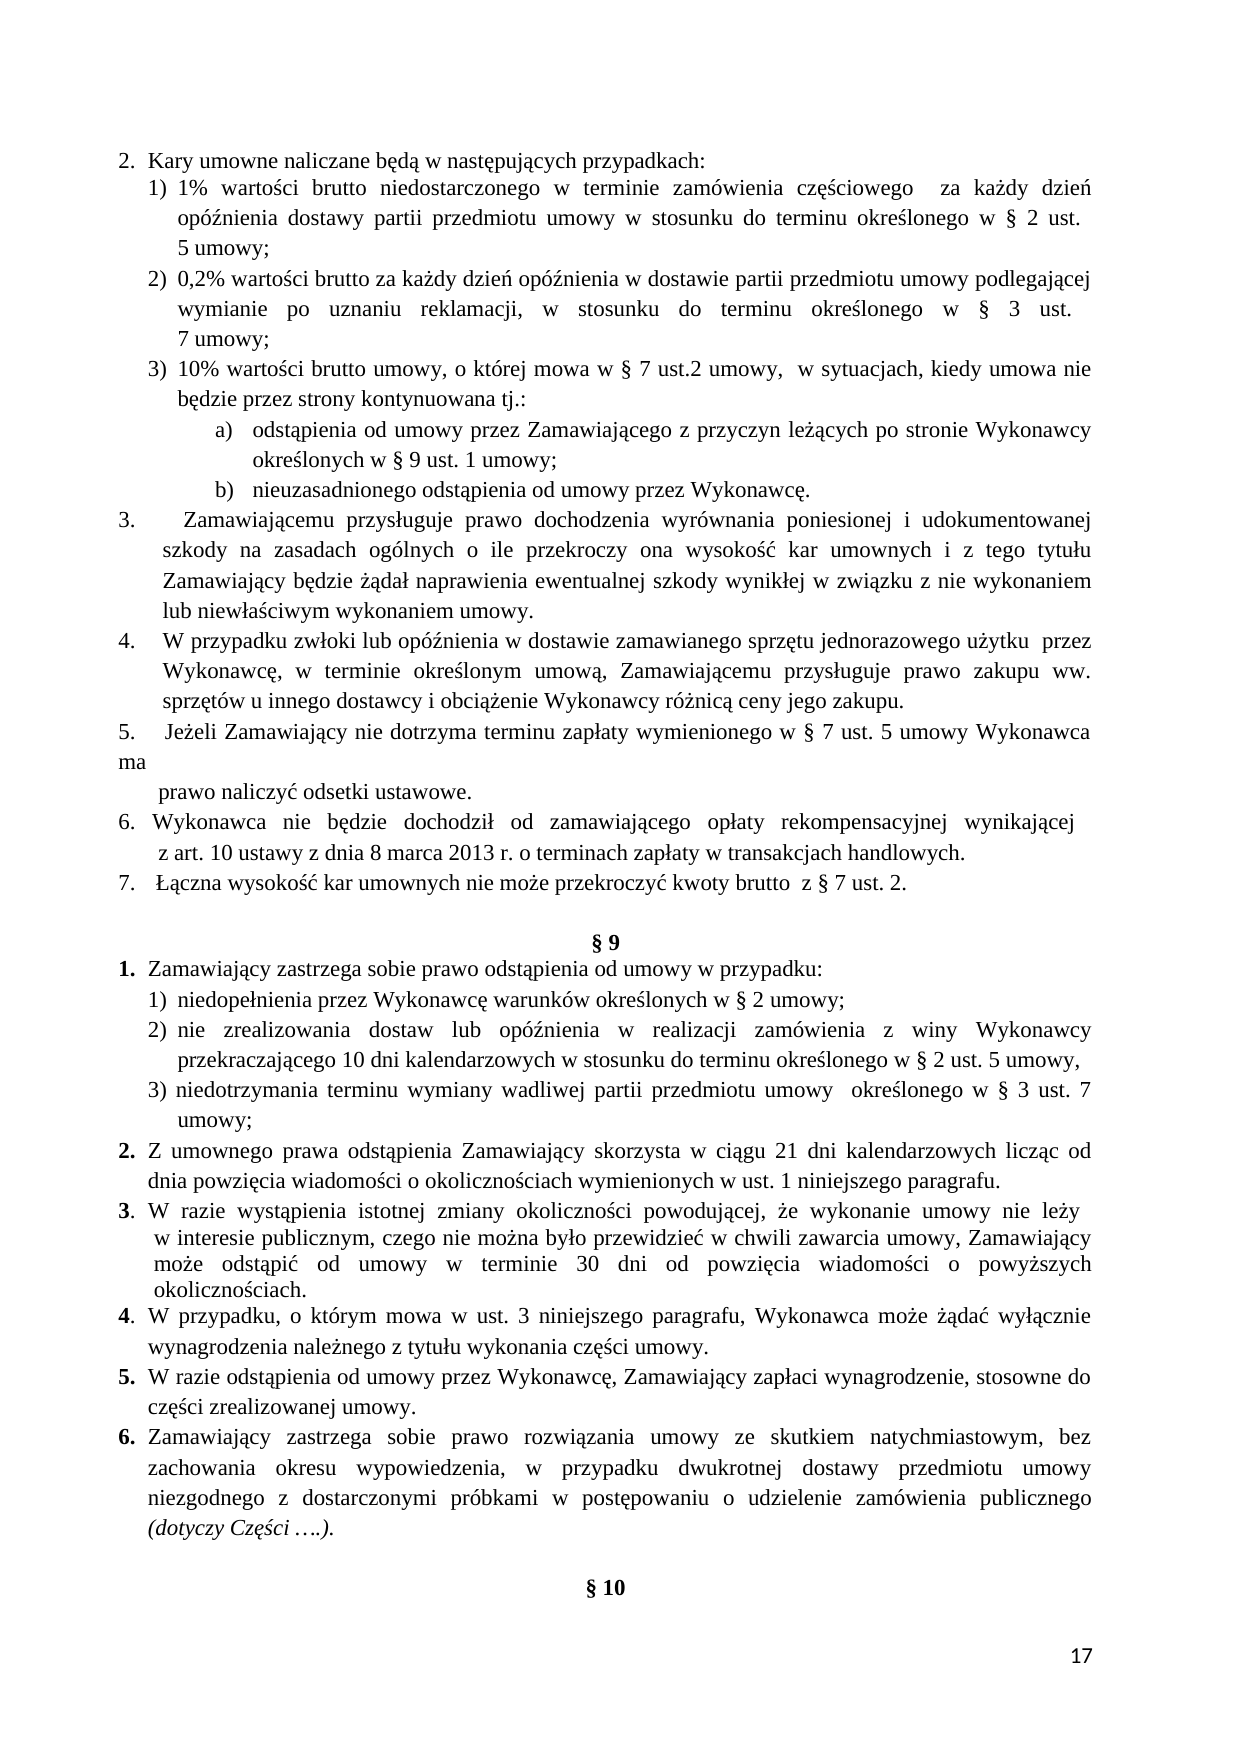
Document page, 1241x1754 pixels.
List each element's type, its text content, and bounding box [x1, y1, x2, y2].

text § 10 [118, 1574, 1093, 1601]
text 3. W razie wystąpienia istotnej zmiany okoliczności powodującej, że wykonanie umowy nie leży w interesie publicznym, czego nie można było przewidzieć w chwili zawarcia umowy, Zamawiający może odstąpić od umowy w terminie 30 dni od powzięcia wiadomości o powyższych okolicznościach. [118, 1197, 1093, 1303]
text 7. Łączna wysokość kar umownych nie może przekroczyć kwoty brutto z § 7 ust. 2. [118, 869, 1093, 895]
text 6. Wykonawca nie będzie dochodził od zamawiającego opłaty rekompensacyjnej wynikającej z art. 10 ustawy z dnia 8 marca 2013 r. o terminach zapłaty w transakcjach handlowych. [118, 808, 1093, 865]
list odstąpienia od umowy przez Zamawiającego z przyczyn leżących po stronie Wykonawcy określonych w § 9 ust. 1 umowy; [215, 416, 1093, 472]
text prawo naliczyć odsetki ustawowe. [118, 778, 1093, 804]
list 0,2% wartości brutto za każdy dzień opóźnienia w dostawie partii przedmiotu umowy podlegającej wymianie po uznaniu reklamacji, w stosunku do terminu określonego w § 3 ust. 7 umowy; [148, 264, 1093, 351]
list nieuzasadnionego odstąpienia od umowy przez Wykonawcę. [215, 476, 1093, 502]
text § 9 [118, 929, 1093, 956]
list W razie odstąpienia od umowy przez Wykonawcę, Zamawiający zapłaci wynagrodzenie, stosowne do części zrealizowanej umowy. [118, 1363, 1093, 1419]
text 2. Z umownego prawa odstąpienia Zamawiający skorzysta w ciągu 21 dni kalendarzowych licząc od dnia powzięcia wiadomości o okolicznościach wymienionych w ust. 1 niniejszego paragrafu. [118, 1137, 1093, 1193]
text 3. Zamawiającemu przysługuje prawo dochodzenia wyrównania poniesionej i udokumentowanej szkody na zasadach ogólnych o ile przekroczy ona wysokość kar umownych i z tego tytułu Zamawiający będzie żądał naprawienia ewentualnej szkody wynikłej w związku z nie wykonaniem lub niewłaściwym wykonaniem umowy. [118, 506, 1093, 623]
list Zamawiający zastrzega sobie prawo rozwiązania umowy ze skutkiem natychmiastowym, bez zachowania okresu wypowiedzenia, w przypadku dwukrotnej dostawy przedmiotu umowy niezgodnego z dostarczonymi próbkami w postępowaniu o udzielenie zamówienia publicznego (dotyczy Części ….). [118, 1423, 1093, 1540]
text 5. Jeżeli Zamawiający nie dotrzyma terminu zapłaty wymienionego w § 7 ust. 5 umowy Wykonawca ma [118, 718, 1093, 774]
text 2) nie zrealizowania dostaw lub opóźnienia w realizacji zamówienia z winy Wykonawcy przekraczającego 10 dni kalendarzowych w stosunku do terminu określonego w § 2 ust. 5 umowy, [148, 1016, 1093, 1072]
text 3) niedotrzymania terminu wymiany wadliwej partii przedmiotu umowy określonego w § 3 ust. 7 umowy; [148, 1076, 1093, 1133]
list Kary umowne naliczane będą w następujących przypadkach: [118, 148, 1093, 174]
text 4. W przypadku, o którym mowa w ust. 3 niniejszego paragrafu, Wykonawca może żądać wyłącznie wynagrodzenia należnego z tytułu wykonania części umowy. [118, 1303, 1093, 1359]
list 1% wartości brutto niedostarczonego w terminie zamówienia częściowego za każdy dzień opóźnienia dostawy partii przedmiotu umowy w stosunku do terminu określonego w § 2 ust. 5 umowy; [148, 174, 1093, 261]
list 10% wartości brutto umowy, o której mowa w § 7 ust.2 umowy, w sytuacjach, kiedy umowa nie będzie przez strony kontynuowana tj.: [148, 355, 1093, 412]
text 1) niedopełnienia przez Wykonawcę warunków określonych w § 2 umowy; [148, 986, 1093, 1012]
list Zamawiający zastrzega sobie prawo odstąpienia od umowy w przypadku: [118, 956, 1093, 982]
text 4. W przypadku zwłoki lub opóźnienia w dostawie zamawianego sprzętu jednorazowego użytku przez Wykonawcę, w terminie określonym umową, Zamawiającemu przysługuje prawo zakupu ww. sprzętów u innego dostawcy i obciążenie Wykonawcy różnicą ceny jego zakupu. [118, 627, 1093, 714]
